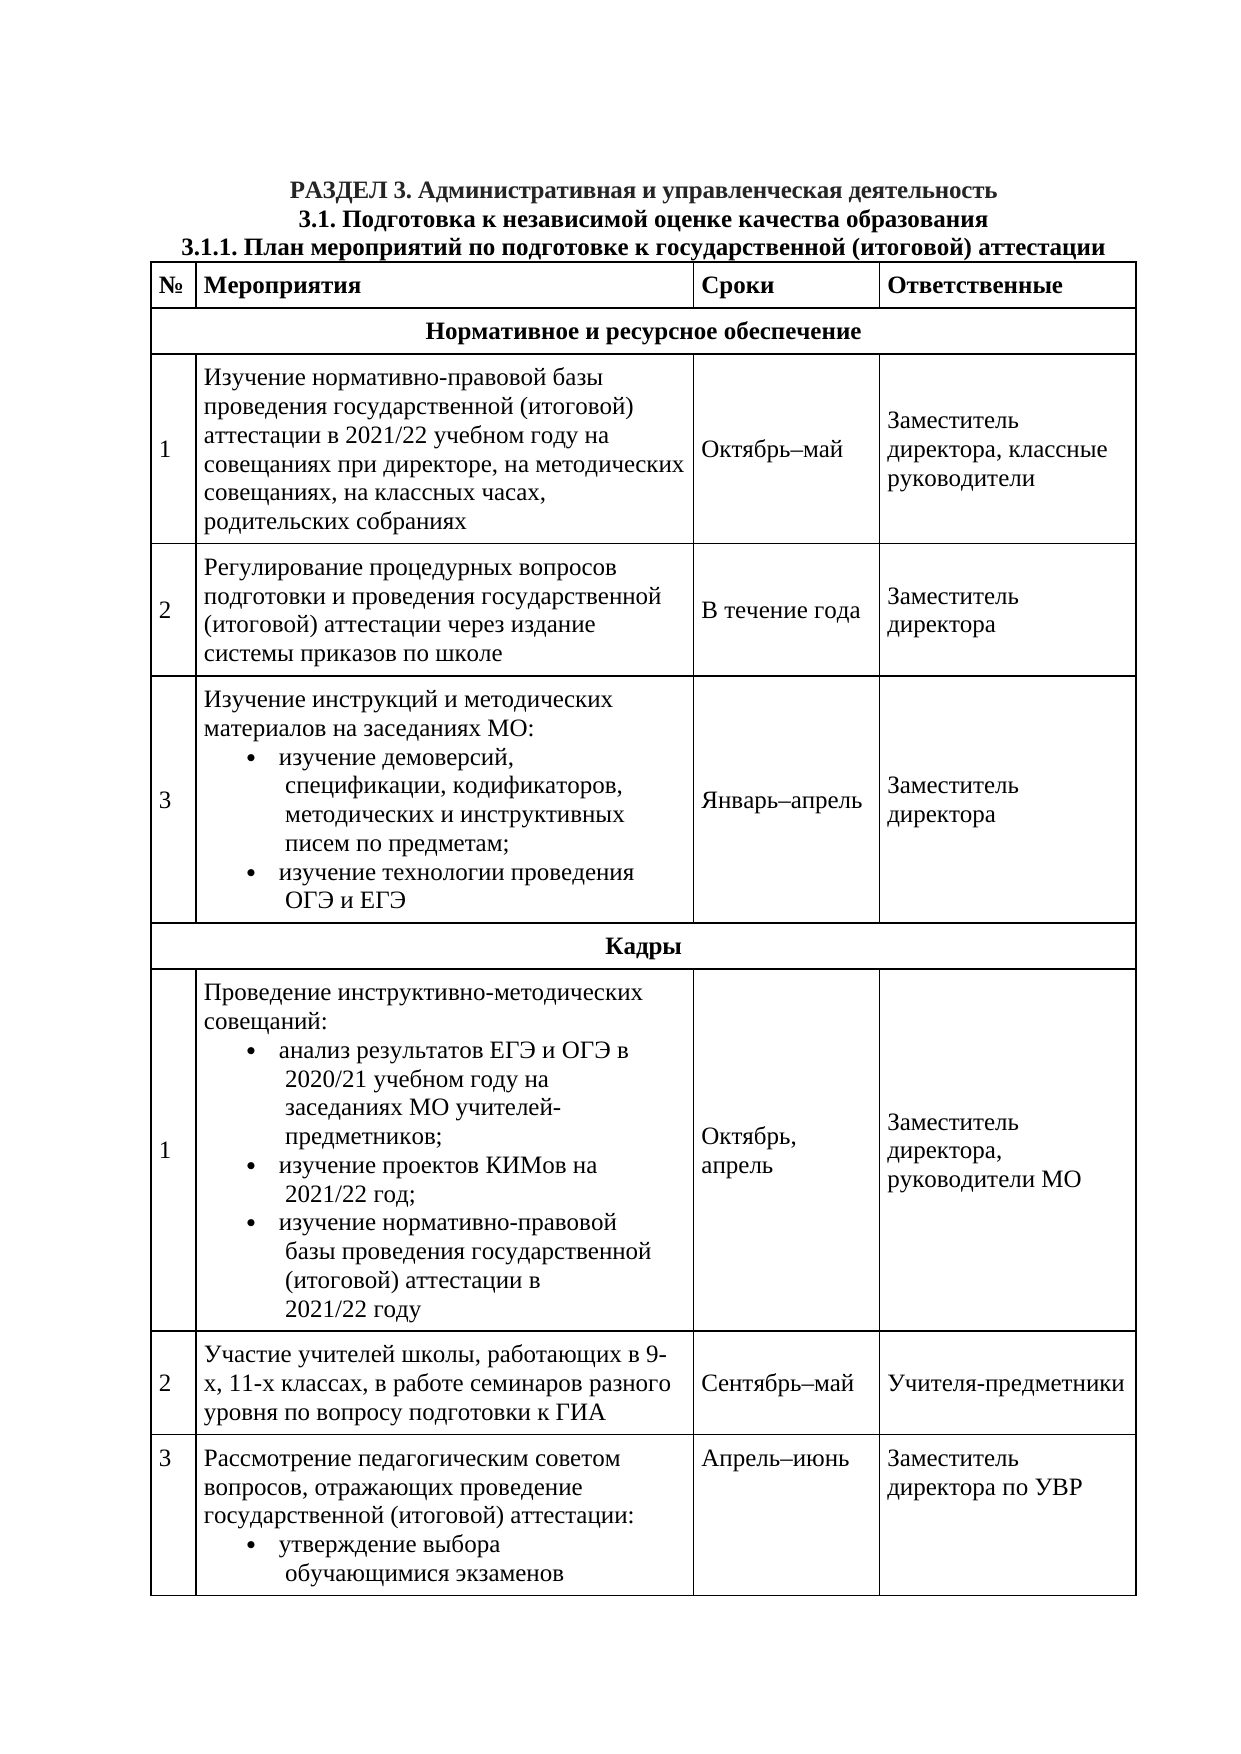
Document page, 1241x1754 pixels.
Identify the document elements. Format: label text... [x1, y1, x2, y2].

table_cell Изучение нормативно-правовой базы проведения государственной (итоговой) аттестации в 2021/22 учебном году на совещаниях при директоре, на методических совещаниях, на классных часах, родительских собраниях [197, 355, 693, 543]
table_cell Заместитель директора, руководители МО [880, 970, 1135, 1330]
table_cell Октябрь–май [694, 355, 879, 543]
table_cell Участие учителей школы, работающих в 9-х, 11-х классах, в работе семинаров разного уровня по вопросу подготовки к ГИА [197, 1332, 693, 1434]
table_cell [880, 1435, 1135, 1594]
table_cell Апрель–июнь [694, 1435, 879, 1594]
table_cell 2 [152, 1332, 195, 1434]
table_header № [152, 263, 195, 307]
table_cell Кадры [152, 924, 1135, 968]
table_cell 3 [152, 677, 195, 922]
table_cell Сентябрь–май [694, 1332, 879, 1434]
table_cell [197, 1435, 693, 1594]
table_cell 3 [152, 1435, 195, 1594]
table_cell Октябрь, апрель [694, 970, 879, 1330]
table_header Сроки [694, 263, 879, 307]
table_cell Заместитель директора [880, 544, 1135, 675]
table_cell Учителя-предметники [880, 1332, 1135, 1434]
text 3.1. Подготовка к независимой оценке качества образования [150, 204, 1137, 232]
table_cell Проведение инструктивно-методических совещаний: анализ результатов ЕГЭ и ОГЭ в 2020/21 учебном году на заседаниях МО учителей-предметников; изучение проектов КИМов на 2021/22 год; изучение нормативно-правовой базы проведения государственной (итоговой) аттестации в 2021/22 году [197, 970, 693, 1330]
table_cell 2 [152, 544, 195, 675]
table_cell Нормативное и ресурсное обеспечение [152, 309, 1135, 353]
table_header Ответственные [880, 263, 1135, 307]
table_cell Изучение инструкций и методических материалов на заседаниях МО: изучение демоверсий, спецификации, кодификаторов, методических и инструктивных писем по предметам; изучение технологии проведения ОГЭ и ЕГЭ [197, 677, 693, 922]
text РАЗДЕЛ 3. Административная и управленческая деятельность [150, 175, 1137, 204]
table_cell 1 [152, 355, 195, 543]
table_cell 1 [152, 970, 195, 1330]
table_cell В течение года [694, 544, 879, 675]
text 3.1.1. План мероприятий по подготовке к государственной (итоговой) аттестации [150, 232, 1137, 261]
table_cell Регулирование процедурных вопросов подготовки и проведения государственной (итоговой) аттестации через издание системы приказов по школе [197, 544, 693, 675]
table_cell Заместитель директора, классные руководители [880, 355, 1135, 543]
table_cell Заместитель директора [880, 677, 1135, 922]
table_header Мероприятия [197, 263, 693, 307]
table_cell Январь–апрель [694, 677, 879, 922]
